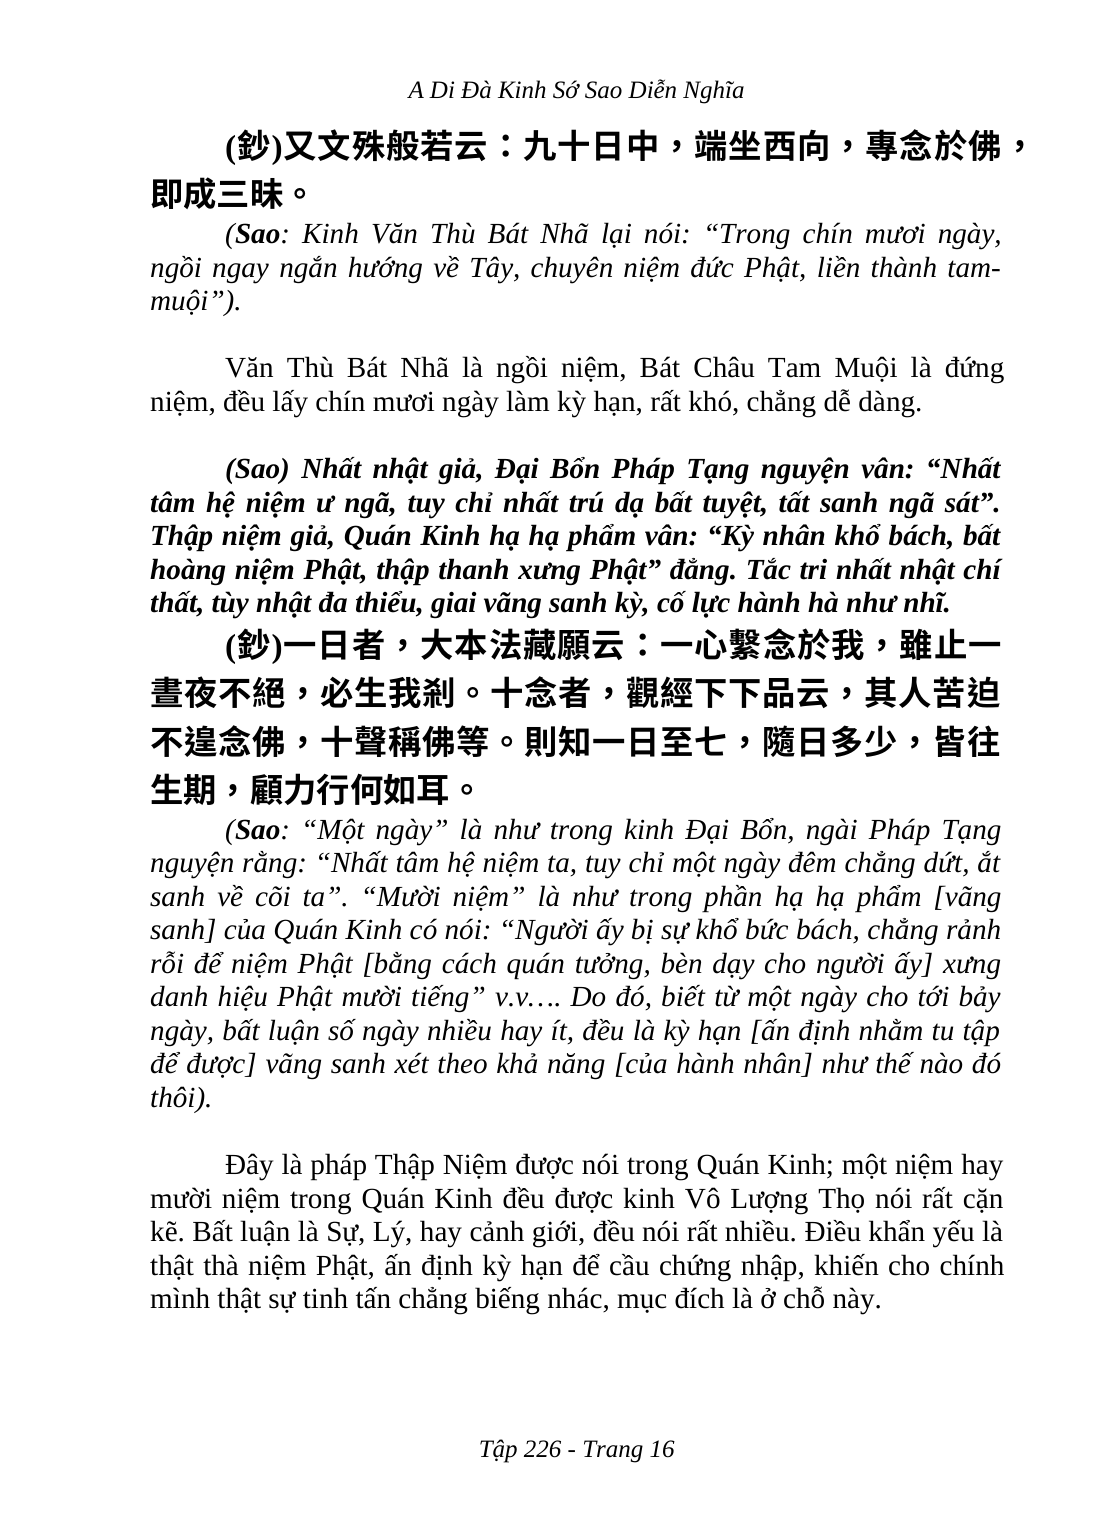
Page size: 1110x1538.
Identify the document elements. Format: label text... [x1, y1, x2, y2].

text (Sao) Nhất nhật giả, Đại Bổn Pháp Tạng nguyện vân: “Nhất tâm hệ niệm ư ngã, tuy chỉ nhất trú dạ bất tuyệt, tất sanh ngã sát”. Thập niệm giả, Quán Kinh hạ hạ phẩm vân: “Kỳ nhân khổ bách, bất hoàng niệm Phật, thập thanh xưng Phật” đẳng. Tắc tri nhất nhật chí thất, tùy nhật đa thiểu, giai vãng sanh kỳ, cố lực hành hà như nhĩ. [150, 451, 1005, 619]
text (Sao: Kinh Văn Thù Bát Nhã lại nói: “Trong chín mươi ngày, ngồi ngay ngắn hướng về Tây, chuyên niệm đức Phật, liền thành tam-muội”). [150, 216, 1005, 317]
text (鈔)又文殊般若云：九十日中，端坐西向，專念於佛，即成三昧。 [150, 120, 1003, 216]
text (鈔)一日者，大本法藏願云：一心繫念於我，雖止一晝夜不絕，必生我剎。十念者，觀經下下品云，其人苦迫，不遑念佛，十聲稱佛等。則知一日至七，隨日多少，皆往生期，顧力行何如耳。 [150, 619, 1003, 812]
text (Sao: “Một ngày” là như trong kinh Đại Bổn, ngài Pháp Tạng nguyện rằng: “Nhất tâm hệ niệm ta, tuy chỉ một ngày đêm chẳng dứt, ắt sanh về cõi ta”. “Mười niệm” là như trong phần hạ hạ phẩm [vãng sanh] của Quán Kinh có nói: “Người ấy bị sự khổ bức bách, chẳng rảnh rỗi để niệm Phật [bằng cách quán tưởng, bèn dạy cho người ấy] xưng danh hiệu Phật mười tiếng” v.v…. Do đó, biết từ một ngày cho tới bảy ngày, bất luận số ngày nhiều hay ít, đều là kỳ hạn [ấn định nhằm tu tập để được] vãng sanh xét theo khả năng [của hành nhân] như thế nào đó thôi). [150, 812, 1005, 1114]
text Văn Thù Bát Nhã là ngồi niệm, Bát Châu Tam Muội là đứng niệm, đều lấy chín mươi ngày làm kỳ hạn, rất khó, chẳng dễ dàng. [150, 351, 1005, 418]
text Đây là pháp Thập Niệm được nói trong Quán Kinh; một niệm hay mười niệm trong Quán Kinh đều được kinh Vô Lượng Thọ nói rất cặn kẽ. Bất luận là Sự, Lý, hay cảnh giới, đều nói rất nhiều. Điều khẩn yếu là thật thà niệm Phật, ấn định kỳ hạn để cầu chứng nhập, khiến cho chính mình thật sự tinh tấn chẳng biếng nhác, mục đích là ở chỗ này. [150, 1147, 1005, 1315]
